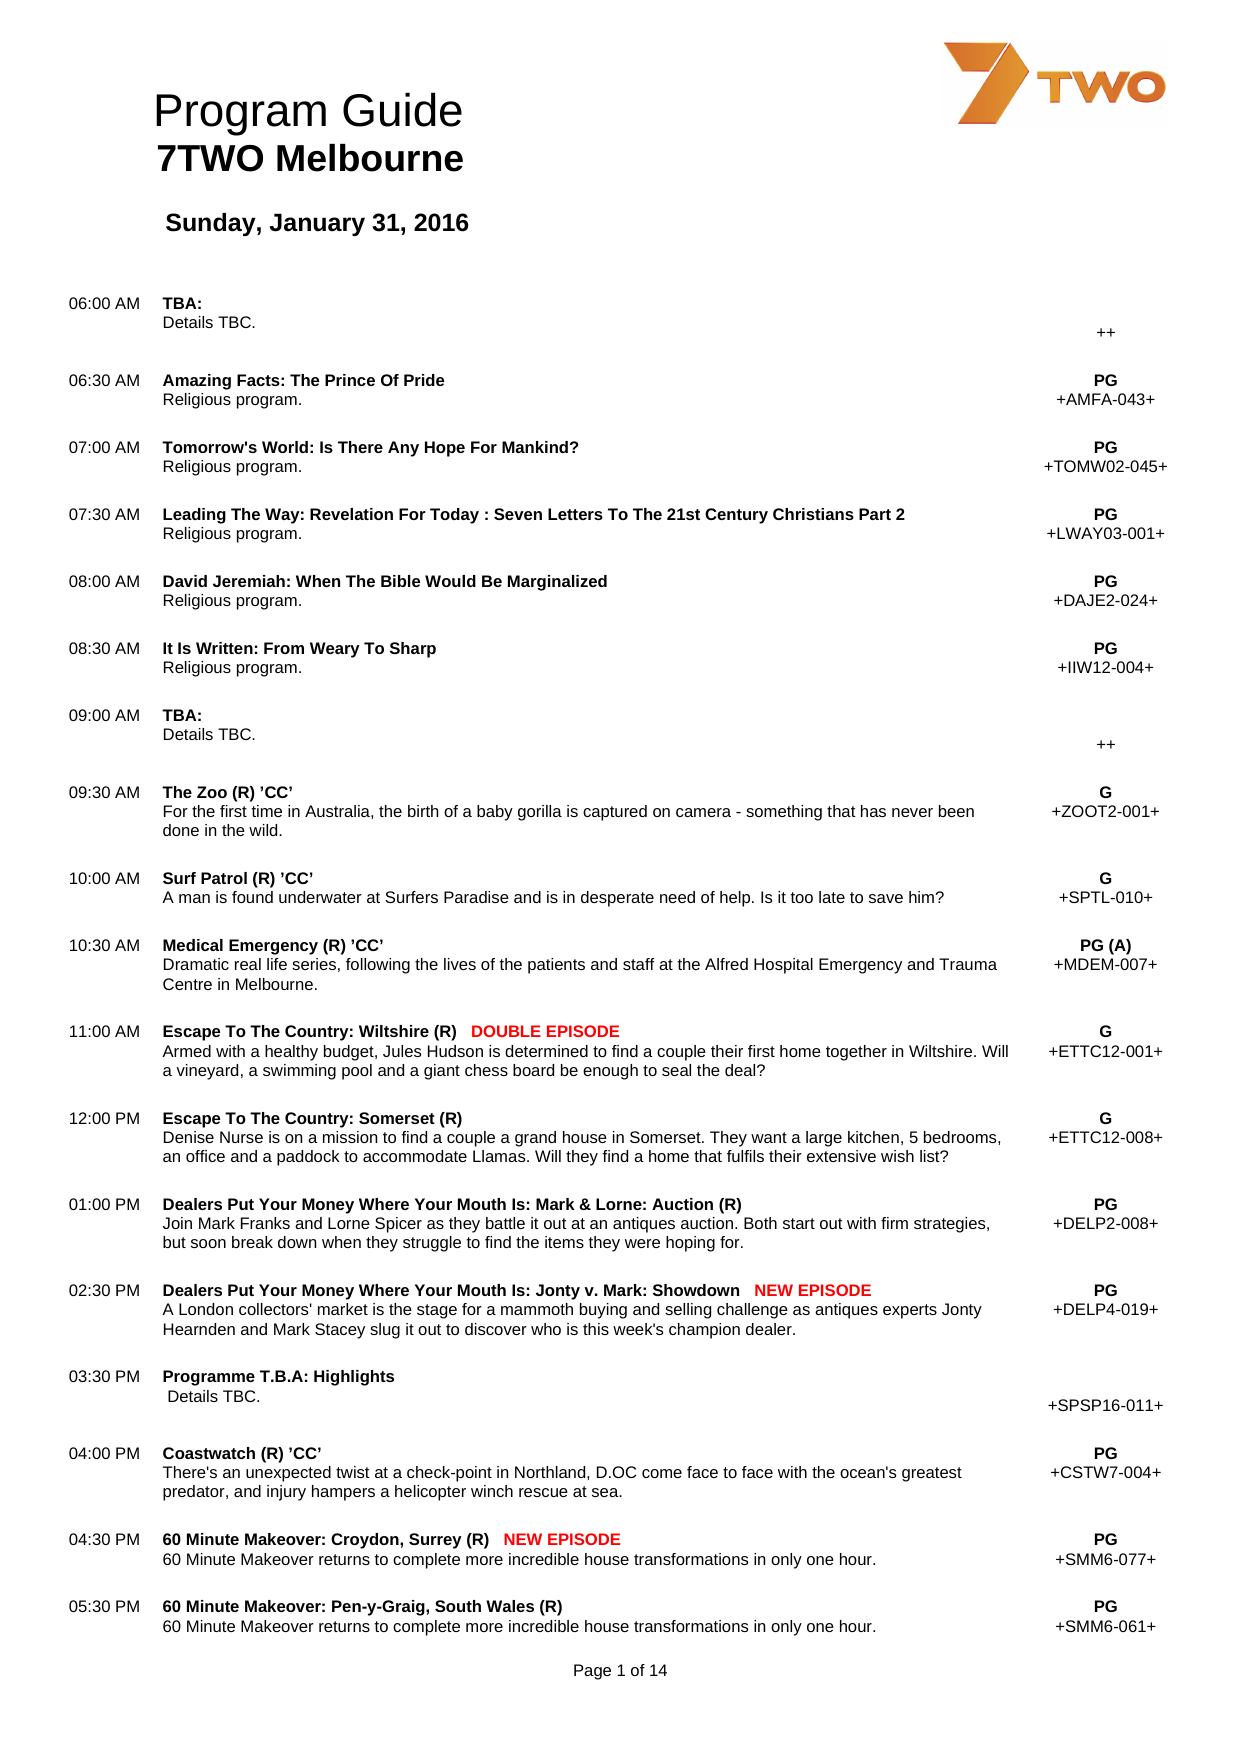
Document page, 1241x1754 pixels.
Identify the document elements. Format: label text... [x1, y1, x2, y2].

table_header G +ETTC12-008+ [1022, 1109, 1189, 1166]
table_header G +ZOOT2-001+ [1022, 783, 1189, 840]
table_header 06:00 AM [51, 294, 151, 342]
table_header 09:30 AM [51, 783, 151, 840]
table_header G +SPTL-010+ [1022, 869, 1189, 907]
table_header PG +LWAY03-001+ [1022, 505, 1189, 543]
table_header PG +TOMW02-045+ [1022, 438, 1189, 476]
table_header PG +CSTW7-004+ [1022, 1444, 1189, 1501]
table_header 09:00 AM [51, 706, 151, 754]
table_header 05:30 PM [51, 1597, 151, 1636]
table_header TBA: Details TBC. [151, 706, 1022, 754]
table_header It Is Written: From Weary To Sharp Religious program. [151, 639, 1022, 677]
table_header PG +IIW12-004+ [1022, 639, 1189, 677]
table_header PG +AMFA-043+ [1022, 371, 1189, 409]
table_header ++ [1022, 294, 1189, 342]
table_header 06:30 AM [51, 371, 151, 409]
table_header Programme T.B.A: Highlights Details TBC. [151, 1367, 1022, 1415]
table_header Medical Emergency (R) ’CC’ Dramatic real life series, following the lives of the patients and staff at the Alfred Hospital Emergency and Trauma Centre in Melbourne. [151, 936, 1022, 993]
table_header 02:30 PM [51, 1281, 151, 1338]
table_header 11:00 AM [51, 1022, 151, 1080]
table_header Surf Patrol (R) ’CC’ A man is found underwater at Surfers Paradise and is in desperate need of help. Is it too late to save him? [151, 869, 1022, 907]
table_header The Zoo (R) ’CC’ For the first time in Australia, the birth of a baby gorilla is captured on camera - something that has never been done in the wild. [151, 783, 1022, 840]
table_header Dealers Put Your Money Where Your Mouth Is: Jonty v. Mark: Showdown NEW EPISODE A London collectors' market is the stage for a mammoth buying and selling challenge as antiques experts Jonty Hearnden and Mark Stacey slug it out to discover who is this week's champion dealer. [151, 1281, 1022, 1338]
table_header David Jeremiah: When The Bible Would Be Marginalized Religious program. [151, 572, 1022, 610]
table_header ++ [1022, 706, 1189, 754]
table_header PG +DAJE2-024+ [1022, 572, 1189, 610]
table_header PG +SMM6-061+ [1022, 1597, 1189, 1636]
table_header +SPSP16-011+ [1022, 1367, 1189, 1415]
table_header 07:30 AM [51, 505, 151, 543]
table_header 04:00 PM [51, 1444, 151, 1501]
table_header 04:30 PM [51, 1530, 151, 1568]
table_header Amazing Facts: The Prince Of Pride Religious program. [151, 371, 1022, 409]
table_header 60 Minute Makeover: Croydon, Surrey (R) NEW EPISODE 60 Minute Makeover returns to complete more incredible house transformations in only one hour. [151, 1530, 1022, 1568]
text Sunday, January 31, 2016 [62, 208, 1178, 236]
table_header PG +DELP2-008+ [1022, 1195, 1189, 1252]
table_header 10:00 AM [51, 869, 151, 907]
table_header 10:30 AM [51, 936, 151, 993]
table_header G +ETTC12-001+ [1022, 1022, 1189, 1080]
table_header 01:00 PM [51, 1195, 151, 1252]
table_header 07:00 AM [51, 438, 151, 476]
picture [941, 41, 1168, 126]
table_header Leading The Way: Revelation For Today : Seven Letters To The 21st Century Christians Part 2 Religious program. [151, 505, 1022, 543]
table_header 08:00 AM [51, 572, 151, 610]
table_header PG +DELP4-019+ [1022, 1281, 1189, 1338]
table_header 03:30 PM [51, 1367, 151, 1415]
table_header 08:30 AM [51, 639, 151, 677]
table_header PG +SMM6-077+ [1022, 1530, 1189, 1568]
table_header Escape To The Country: Wiltshire (R) DOUBLE EPISODE Armed with a healthy budget, Jules Hudson is determined to find a couple their first home together in Wiltshire. Will a vineyard, a swimming pool and a giant chess board be enough to seal the deal? [151, 1022, 1022, 1080]
table_header Coastwatch (R) ’CC’ There's an unexpected twist at a check-point in Northland, D.OC come face to face with the ocean's greatest predator, and injury hampers a helicopter winch rescue at sea. [151, 1444, 1022, 1501]
table_header 12:00 PM [51, 1109, 151, 1166]
table_header PG (A) +MDEM-007+ [1022, 936, 1189, 993]
table_header Dealers Put Your Money Where Your Mouth Is: Mark & Lorne: Auction (R) Join Mark Franks and Lorne Spicer as they battle it out at an antiques auction. Both start out with firm strategies, but soon break down when they struggle to find the items they were hoping for. [151, 1195, 1022, 1252]
table_header TBA: Details TBC. [151, 294, 1022, 342]
table_header Tomorrow's World: Is There Any Hope For Mankind? Religious program. [151, 438, 1022, 476]
table_header Escape To The Country: Somerset (R) Denise Nurse is on a mission to find a couple a grand house in Somerset. They want a large kitchen, 5 bedrooms, an office and a paddock to accommodate Llamas. Will they find a home that fulfils their extensive wish list? [151, 1109, 1022, 1166]
table_header 60 Minute Makeover: Pen-y-Graig, South Wales (R) 60 Minute Makeover returns to complete more incredible house transformations in only one hour. [151, 1597, 1022, 1636]
